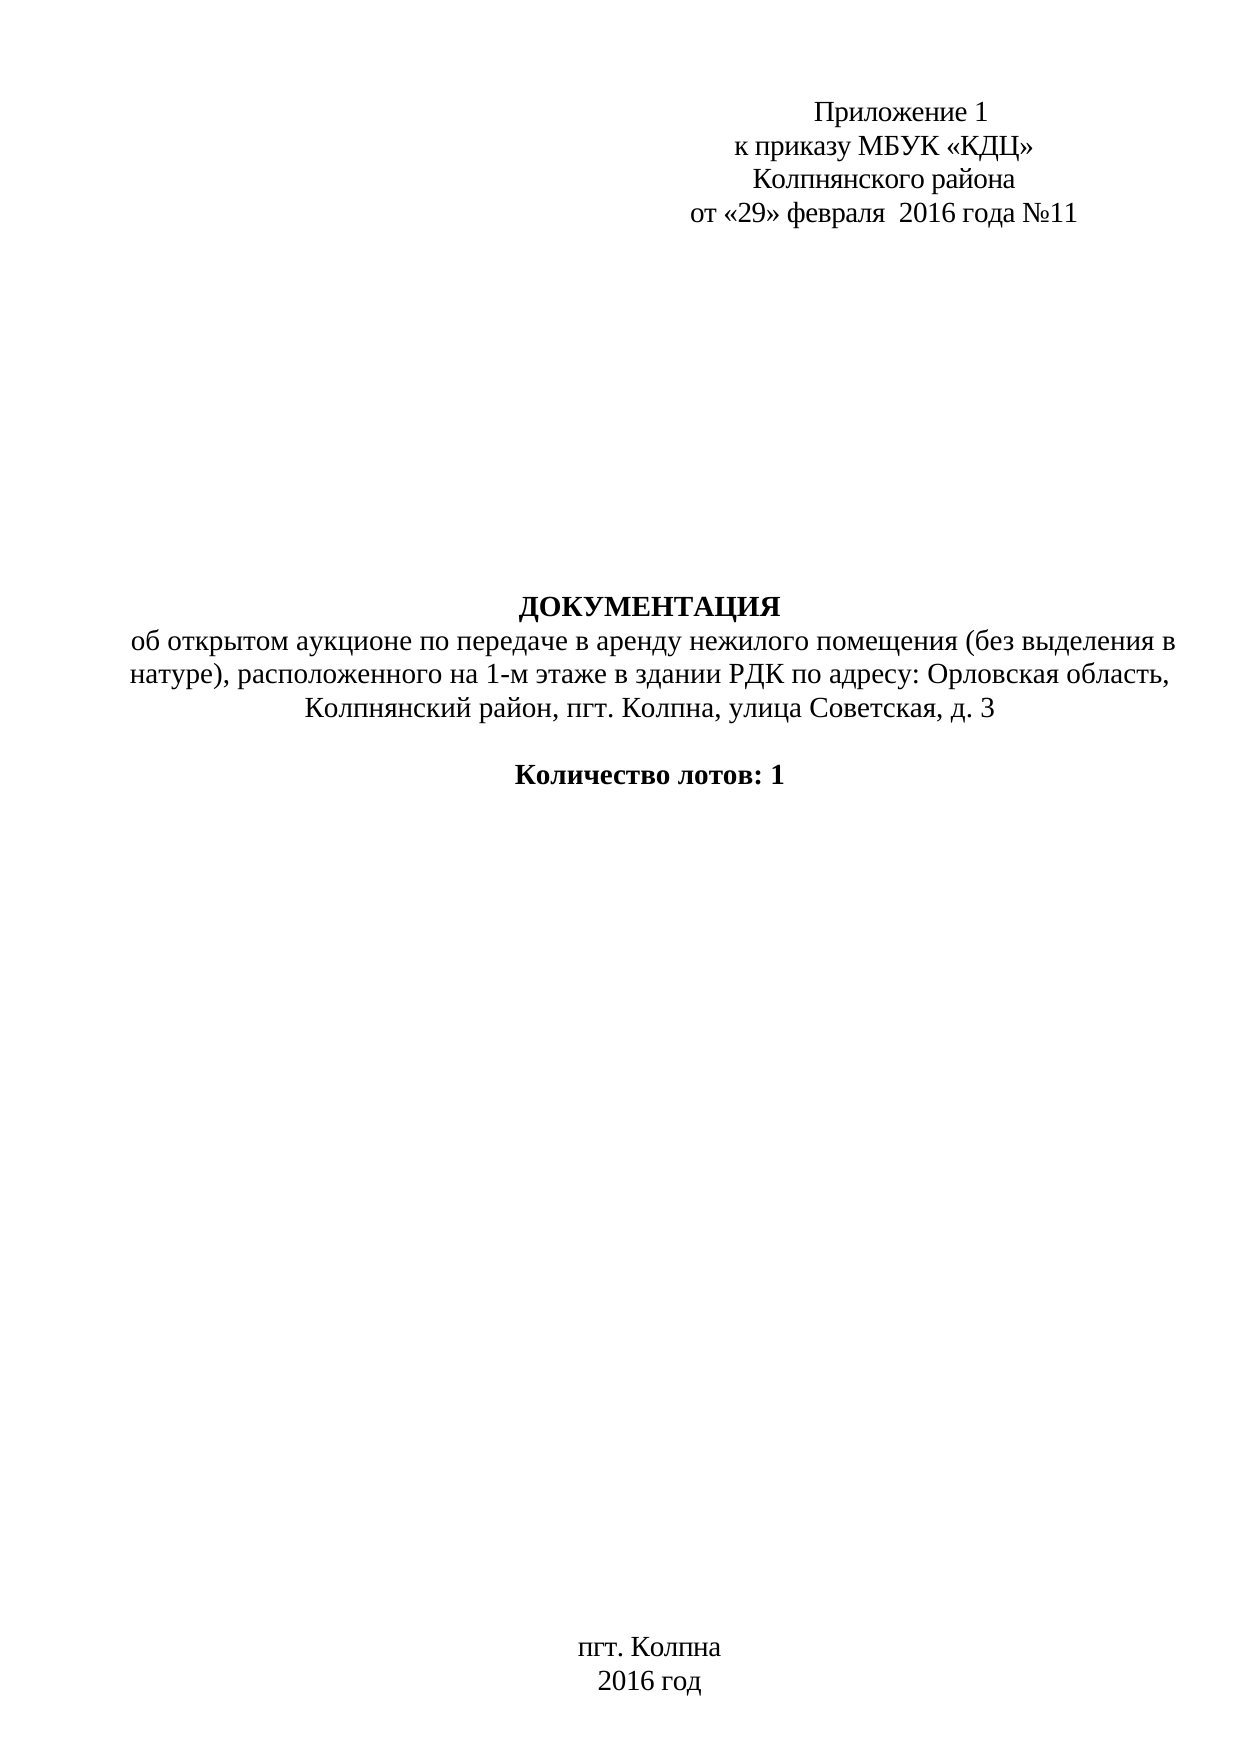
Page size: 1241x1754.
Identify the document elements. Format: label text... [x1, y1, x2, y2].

table_header Приложение 1 к приказу МБУК «КДЦ» Колпнянского района от «29» февраля 2016 года №11 [591, 94, 1177, 228]
text 2016 год [118, 1663, 1181, 1696]
text ДОКУМЕНТАЦИЯ [118, 589, 1181, 623]
text об открытом аукционе по передаче в аренду нежилого помещения (без выделения в натуре), расположенного на 1-м этаже в здании РДК по адресу: Орловская область, Колпнянский район, пгт. Колпна, улица Советская, д. 3 [118, 623, 1181, 723]
text Количество лотов: 1 [118, 757, 1181, 791]
text пгт. Колпна [118, 1629, 1181, 1663]
